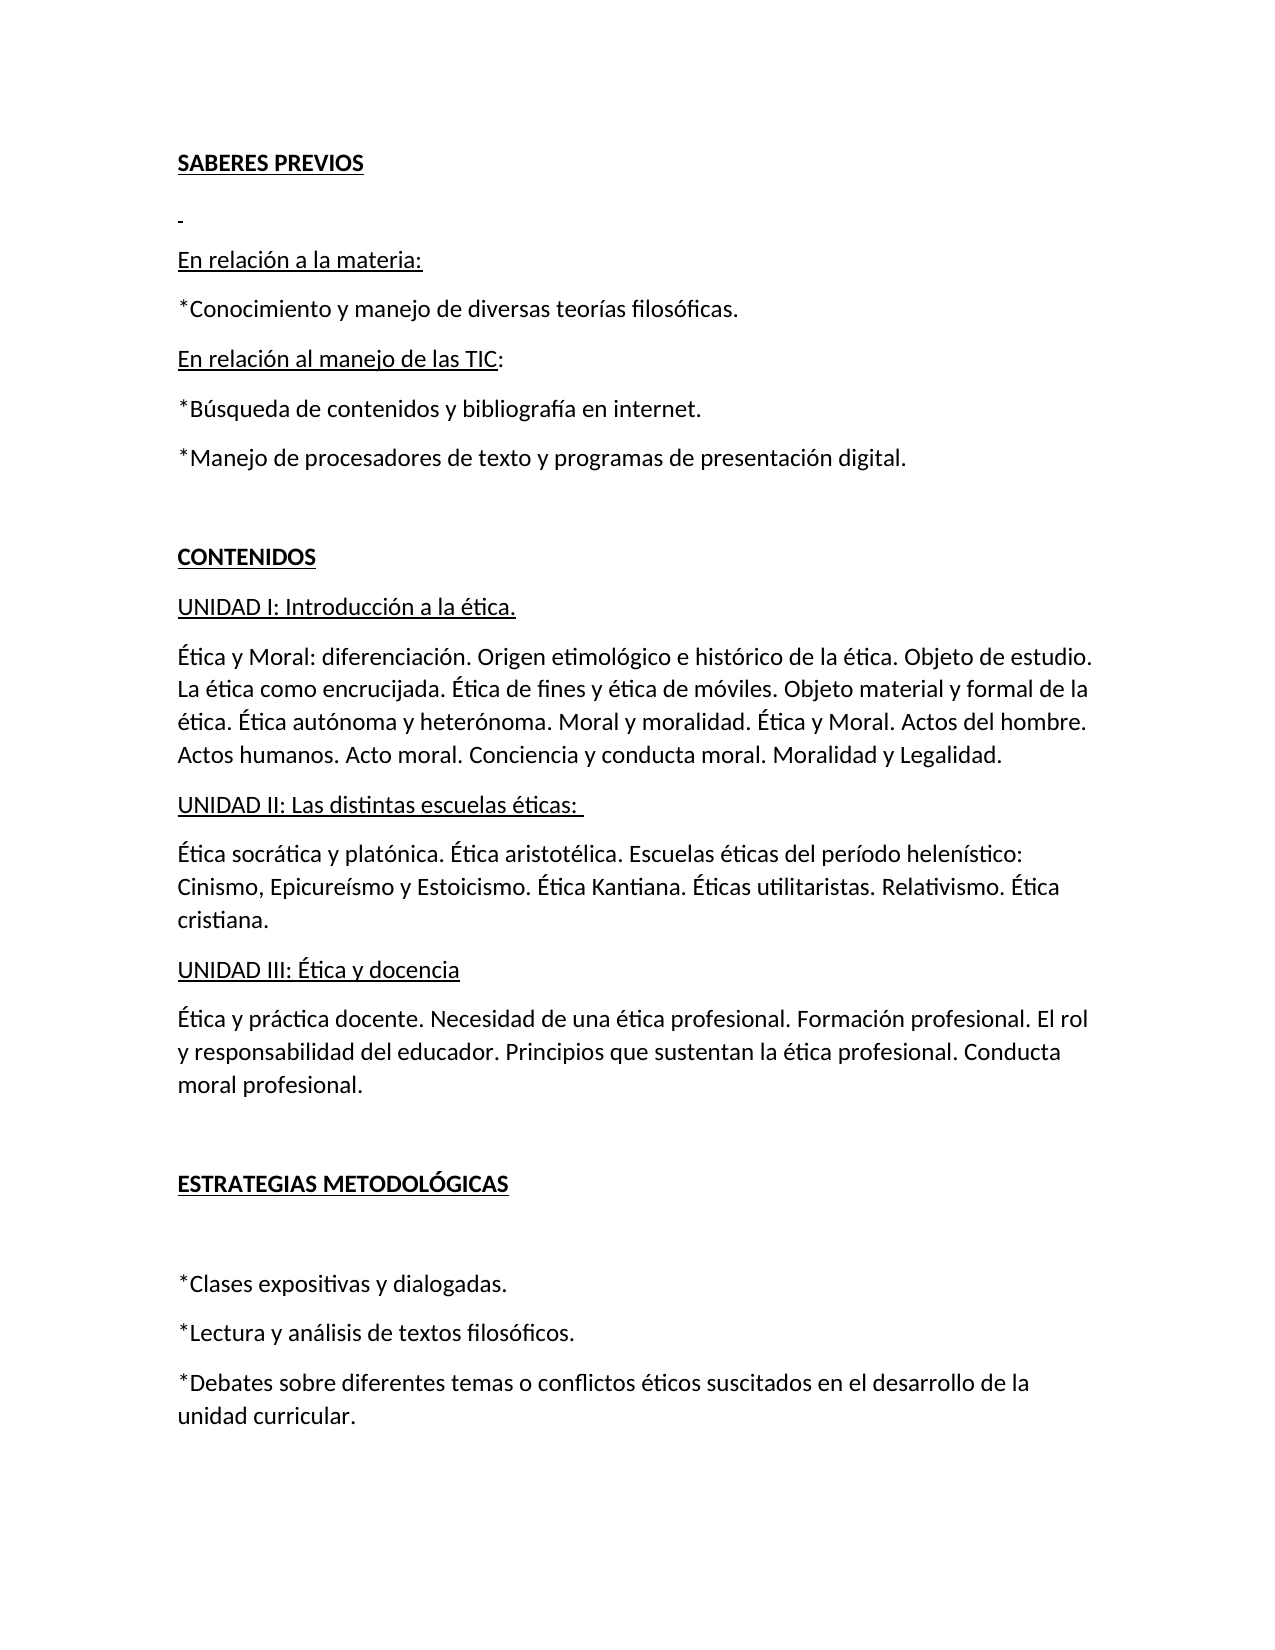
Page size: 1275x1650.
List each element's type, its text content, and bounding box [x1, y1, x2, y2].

text Ética y práctica docente. Necesidad de una ética profesional. Formación profesional. El rol y responsabilidad del educador. Principios que sustentan la ética profesional. Conducta moral profesional. [177, 1004, 1098, 1100]
text *Lectura y análisis de textos filosóficos. [177, 1317, 1098, 1348]
text Ética socrática y platónica. Ética aristotélica. Escuelas éticas del período helenístico: Cinismo, Epicureísmo y Estoicismo. Ética Kantiana. Éticas utilitaristas. Relativismo. Ética cristiana. [177, 839, 1098, 935]
text Ética y Moral: diferenciación. Origen etimológico e histórico de la ética. Objeto de estudio. La ética como encrucijada. Ética de fines y ética de móviles. Objeto material y formal de la ética. Ética autónoma y heterónoma. Moral y moralidad. Ética y Moral. Actos del hombre. Actos humanos. Acto moral. Conciencia y conducta moral. Moralidad y Legalidad. [177, 641, 1098, 770]
text *Conocimiento y manejo de diversas teorías filosóficas. [177, 294, 1098, 324]
text *Clases expositivas y dialogadas. [177, 1268, 1098, 1298]
text *Manejo de procesadores de texto y programas de presentación digital. [177, 442, 1098, 473]
text UNIDAD III: Ética y docencia [177, 954, 1098, 984]
text UNIDAD I: Introducción a la ética. [177, 591, 1098, 622]
text UNIDAD II: Las distintas escuelas éticas: [177, 789, 1098, 819]
text *Búsqueda de contenidos y bibliografía en internet. [177, 393, 1098, 423]
text En relación al manejo de las TIC: [177, 343, 1098, 374]
text SABERES PREVIOS [177, 148, 1098, 178]
text CONTENIDOS [177, 542, 1098, 572]
text ESTRATEGIAS METODOLÓGICAS [177, 1169, 1098, 1199]
text *Debates sobre diferentes temas o conflictos éticos suscitados en el desarrollo de la unidad curricular. [177, 1367, 1098, 1430]
text En relación a la materia: [177, 244, 1098, 274]
